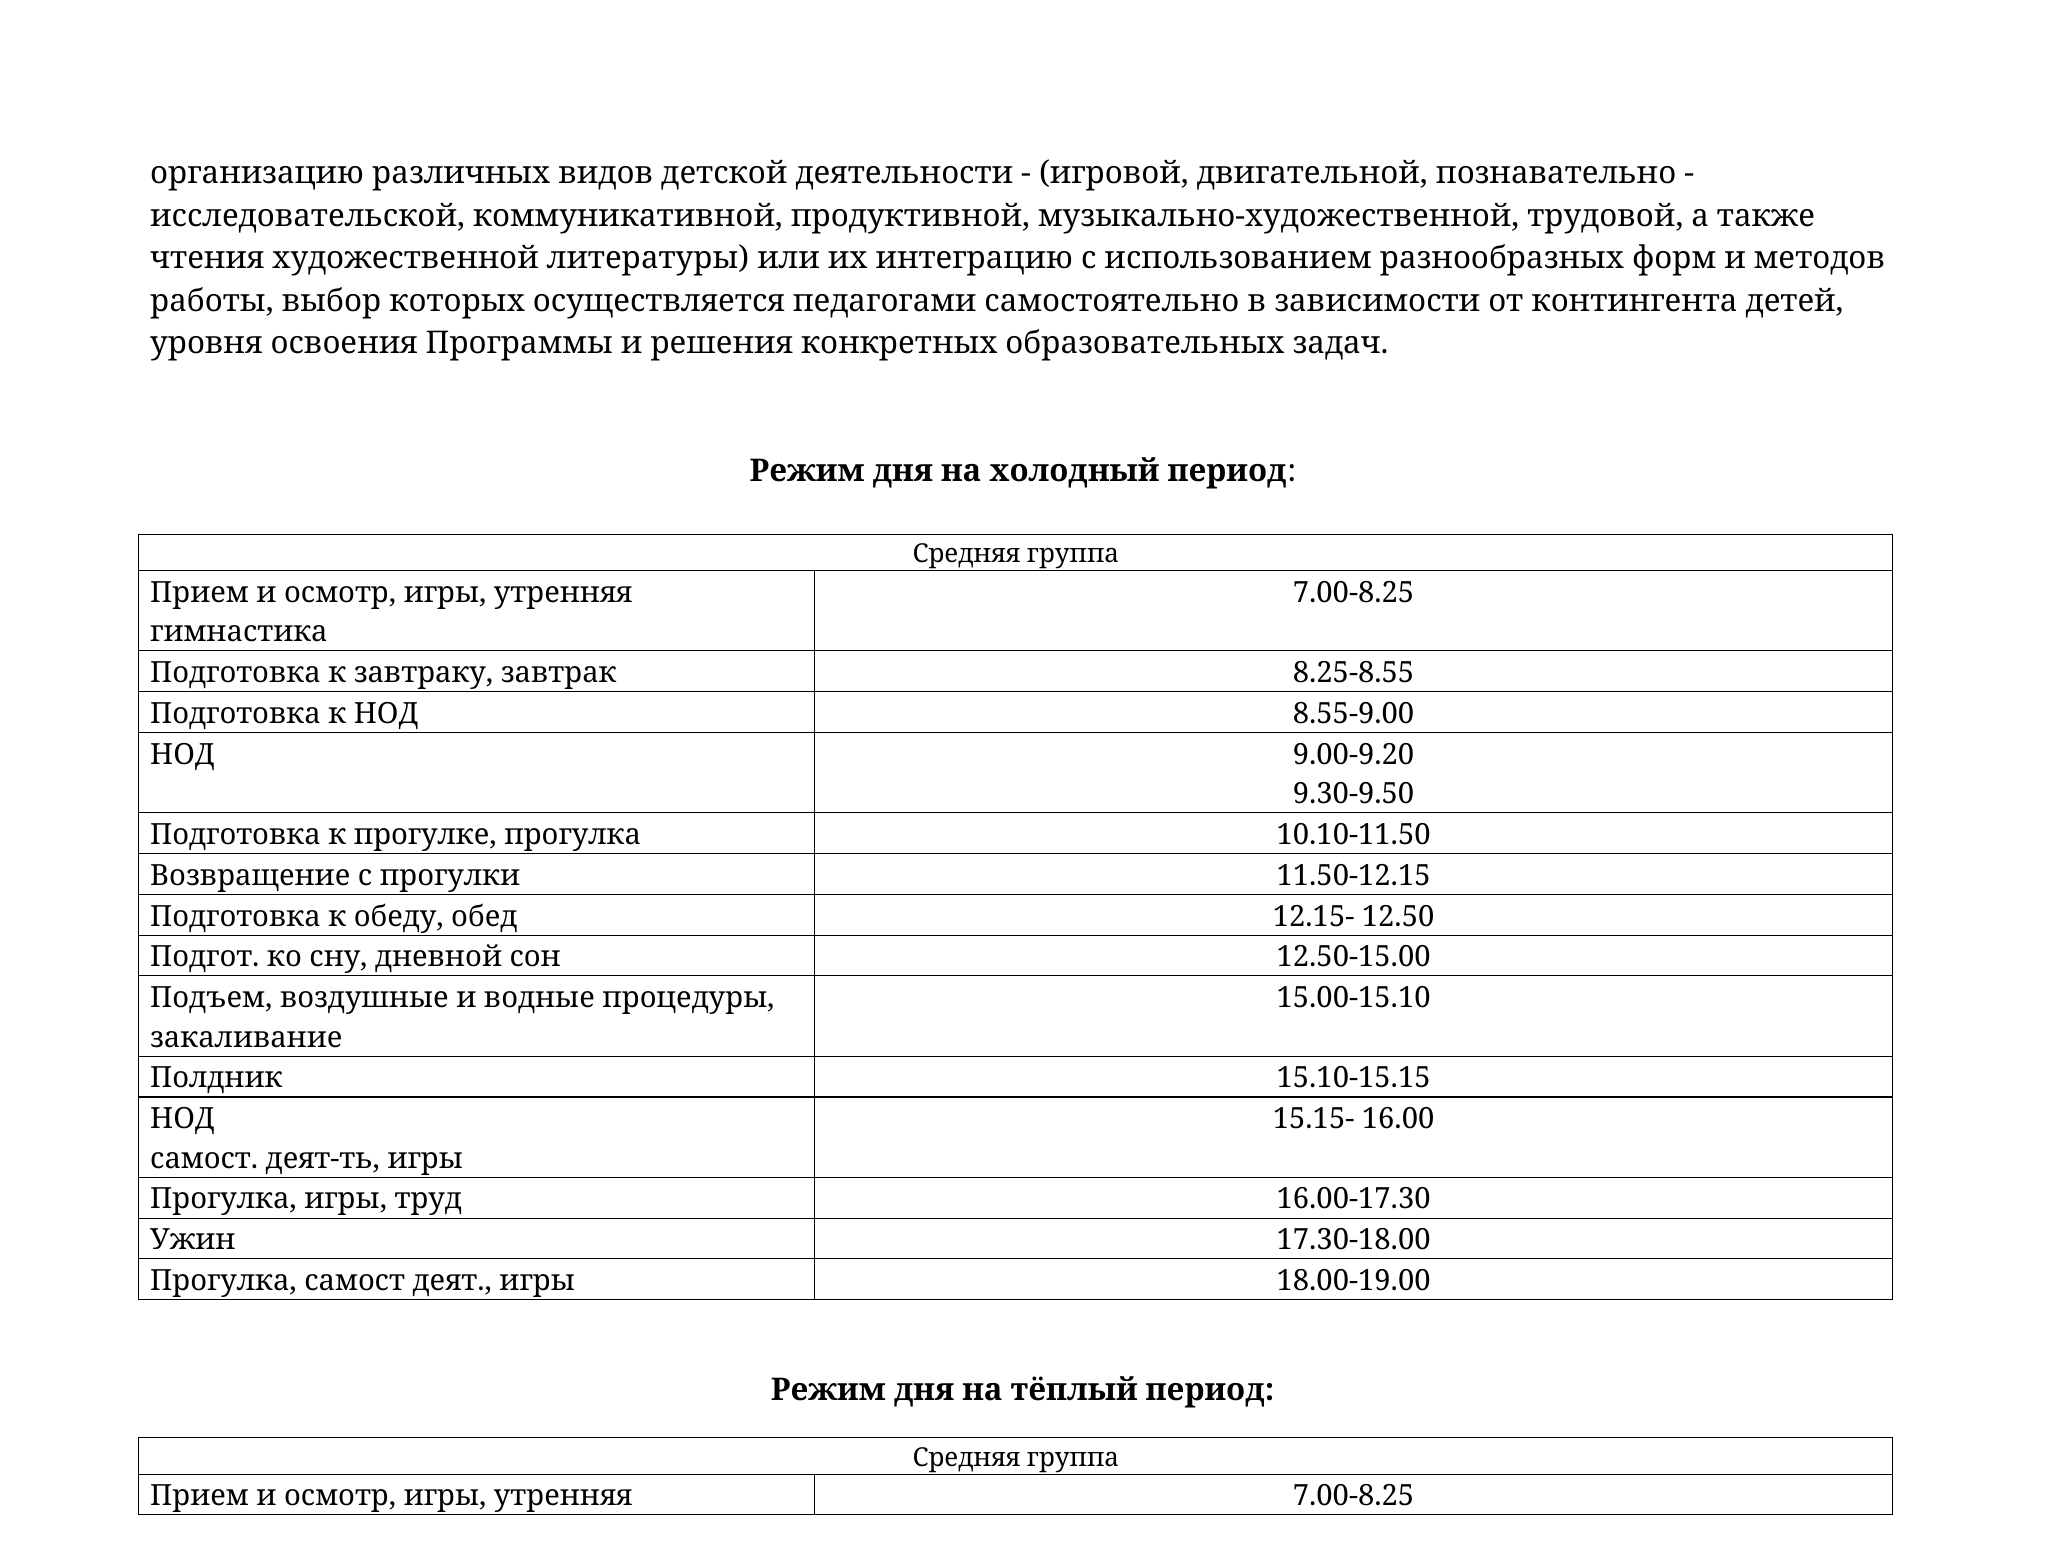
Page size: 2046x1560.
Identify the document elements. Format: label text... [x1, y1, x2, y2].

table_cell 7.00-8.25 [815, 1475, 1892, 1514]
table_cell 7.00-8.25 [815, 571, 1892, 650]
table_cell 12.15- 12.50 [815, 895, 1892, 934]
table_cell 16.00-17.30 [815, 1178, 1892, 1217]
table_cell Возвращение с прогулки [139, 854, 814, 894]
table_cell Подготовка к НОД [139, 692, 814, 732]
table_cell Полдник [139, 1057, 814, 1096]
text Режим дня на холодный период: [150, 448, 1895, 491]
table_header Средняя группа [139, 535, 1892, 570]
table_cell 18.00-19.00 [815, 1259, 1892, 1299]
table_cell 15.15- 16.00 [815, 1098, 1892, 1177]
table_cell 12.50-15.00 [815, 936, 1892, 975]
table_cell 15.10-15.15 [815, 1057, 1892, 1096]
table_cell 8.25-8.55 [815, 651, 1892, 691]
table_cell 10.10-11.50 [815, 813, 1892, 853]
table_cell 8.55-9.00 [815, 692, 1892, 732]
table_header Средняя группа [139, 1438, 1892, 1474]
table_cell 9.00-9.20 9.30-9.50 [815, 733, 1892, 812]
table_cell Ужин [139, 1219, 814, 1258]
table_cell НОД [139, 733, 814, 812]
table_cell Прогулка, игры, труд [139, 1178, 814, 1217]
table_cell Подъем, воздушные и водные процедуры, закаливание [139, 976, 814, 1056]
table_cell 11.50-12.15 [815, 854, 1892, 894]
table_cell 17.30-18.00 [815, 1219, 1892, 1258]
table_cell 15.00-15.10 [815, 976, 1892, 1056]
table_cell Прием и осмотр, игры, утренняя гимнастика [139, 571, 814, 650]
table_cell НОД самост. деят-ть, игры [139, 1098, 814, 1177]
text организацию различных видов детской деятельности - (игровой, двигательной, познавательно - исследовательской, коммуникативной, продуктивной, музыкально-художественной, трудовой, а также чтения художественной литературы) или их интеграцию с использованием разнообразных форм и методов работы, выбор которых осуществляется педагогами самостоятельно в зависимости от контингента детей, уровня освоения Программы и решения конкретных образовательных задач. [150, 150, 1895, 363]
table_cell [139, 1475, 814, 1514]
table_cell Подготовка к завтраку, завтрак [139, 651, 814, 691]
table_cell Подготовка к прогулке, прогулка [139, 813, 814, 853]
table_cell Подготовка к обеду, обед [139, 895, 814, 934]
table_cell Подгот. ко сну, дневной сон [139, 936, 814, 975]
table_cell Прогулка, самост деят., игры [139, 1259, 814, 1299]
text Режим дня на тёплый период: [150, 1366, 1895, 1409]
